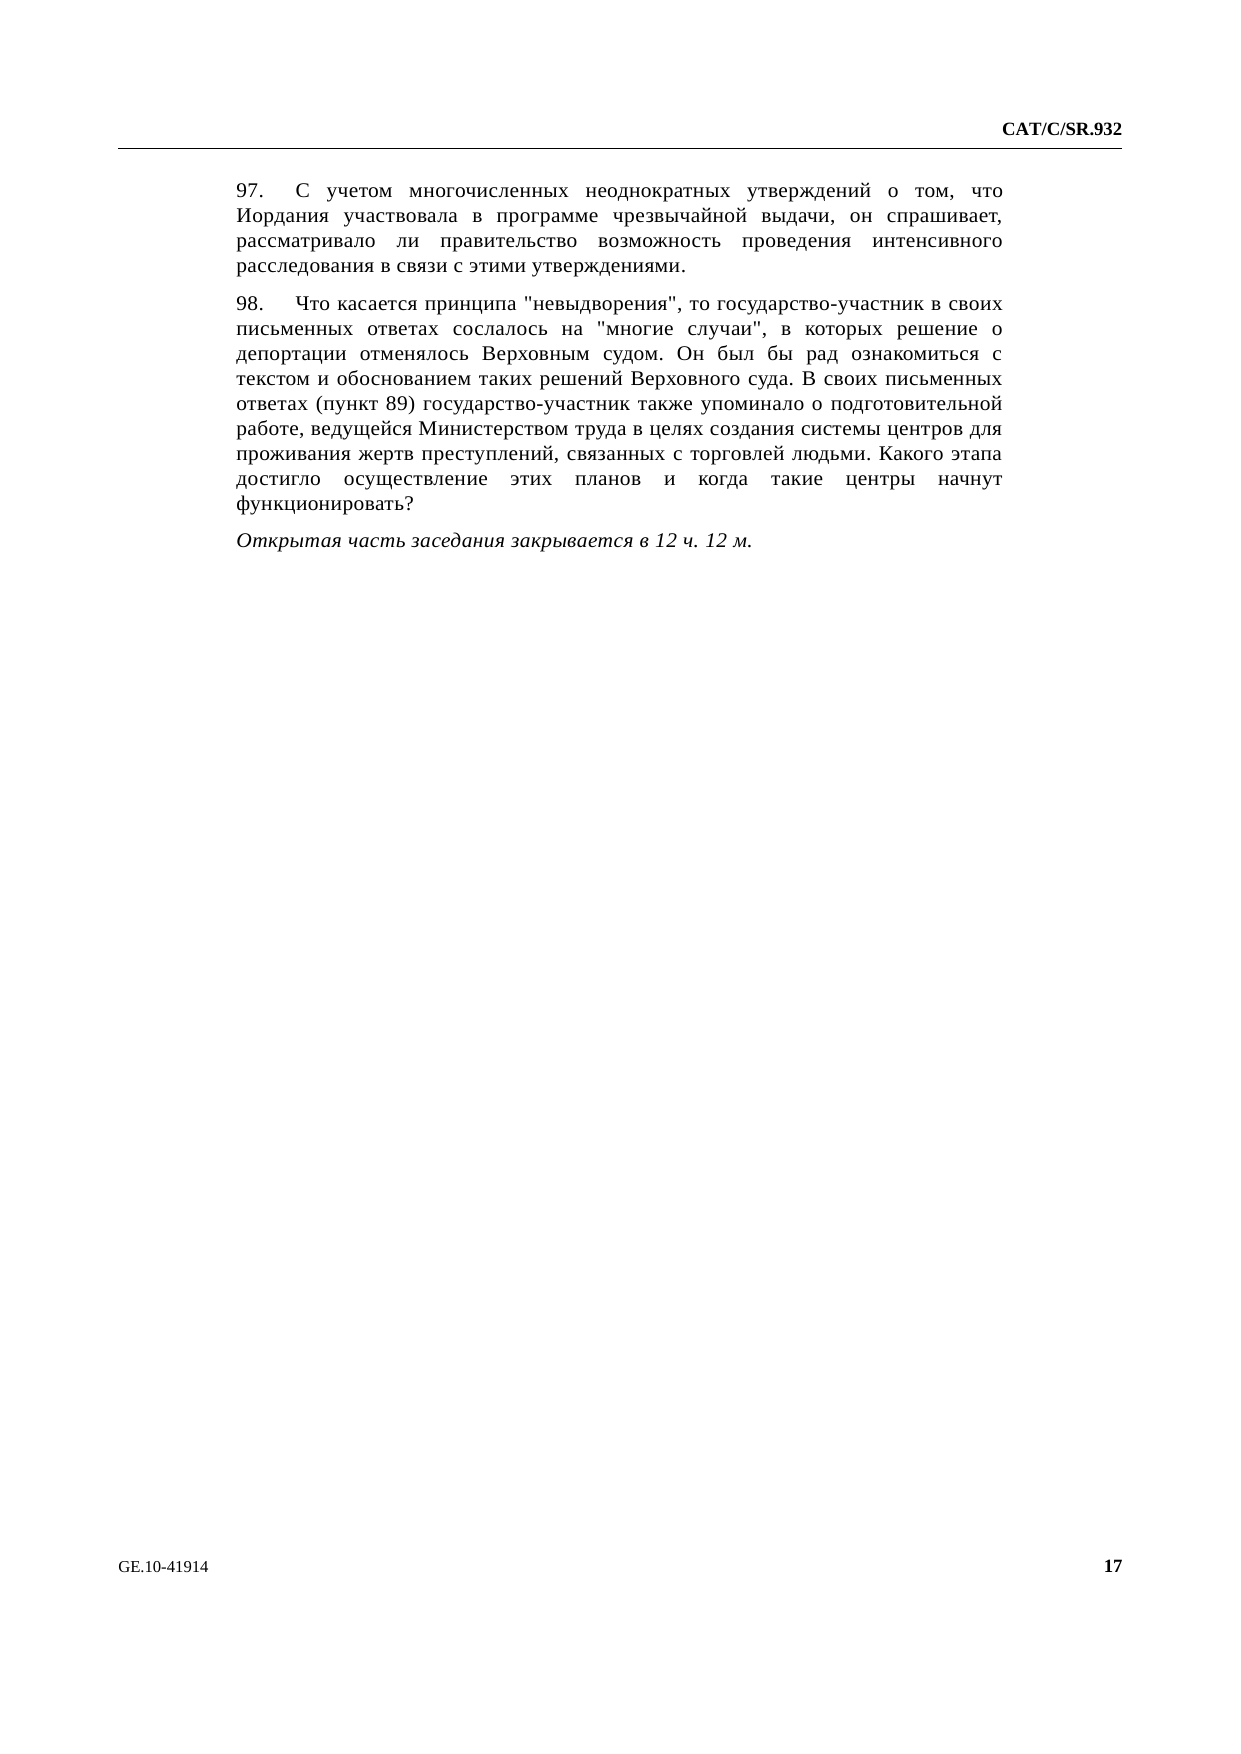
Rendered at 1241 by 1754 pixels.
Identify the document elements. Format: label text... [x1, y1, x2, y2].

text 97. С учетом многочисленных неоднократных утверждений о том, что Иордания участвовала в программе чрезвычайной выдачи, он спрашивает, рассматривало ли правительство возможность проведения интенсивного расследования в связи с этими утверждениями. [236, 177, 1004, 277]
text 98. Что касается принципа "невыдворения", то государство-участник в своих письменных ответах сослалось на "многие случаи", в которых решение о депортации отменялось Верховным судом. Он был бы рад ознакомиться с текстом и обоснованием таких решений Верховного суда. В своих письменных ответах (пункт 89) государство-участник также упоминало о подготовительной работе, ведущейся Министерством труда в целях создания системы центров для проживания жертв преступлений, связанных с торговлей людьми. Какого этапа достигло осуществление этих планов и когда такие центры начнут функционировать? [236, 290, 1004, 515]
text Открытая часть заседания закрывается в 12 ч. 12 м. [236, 527, 1004, 552]
